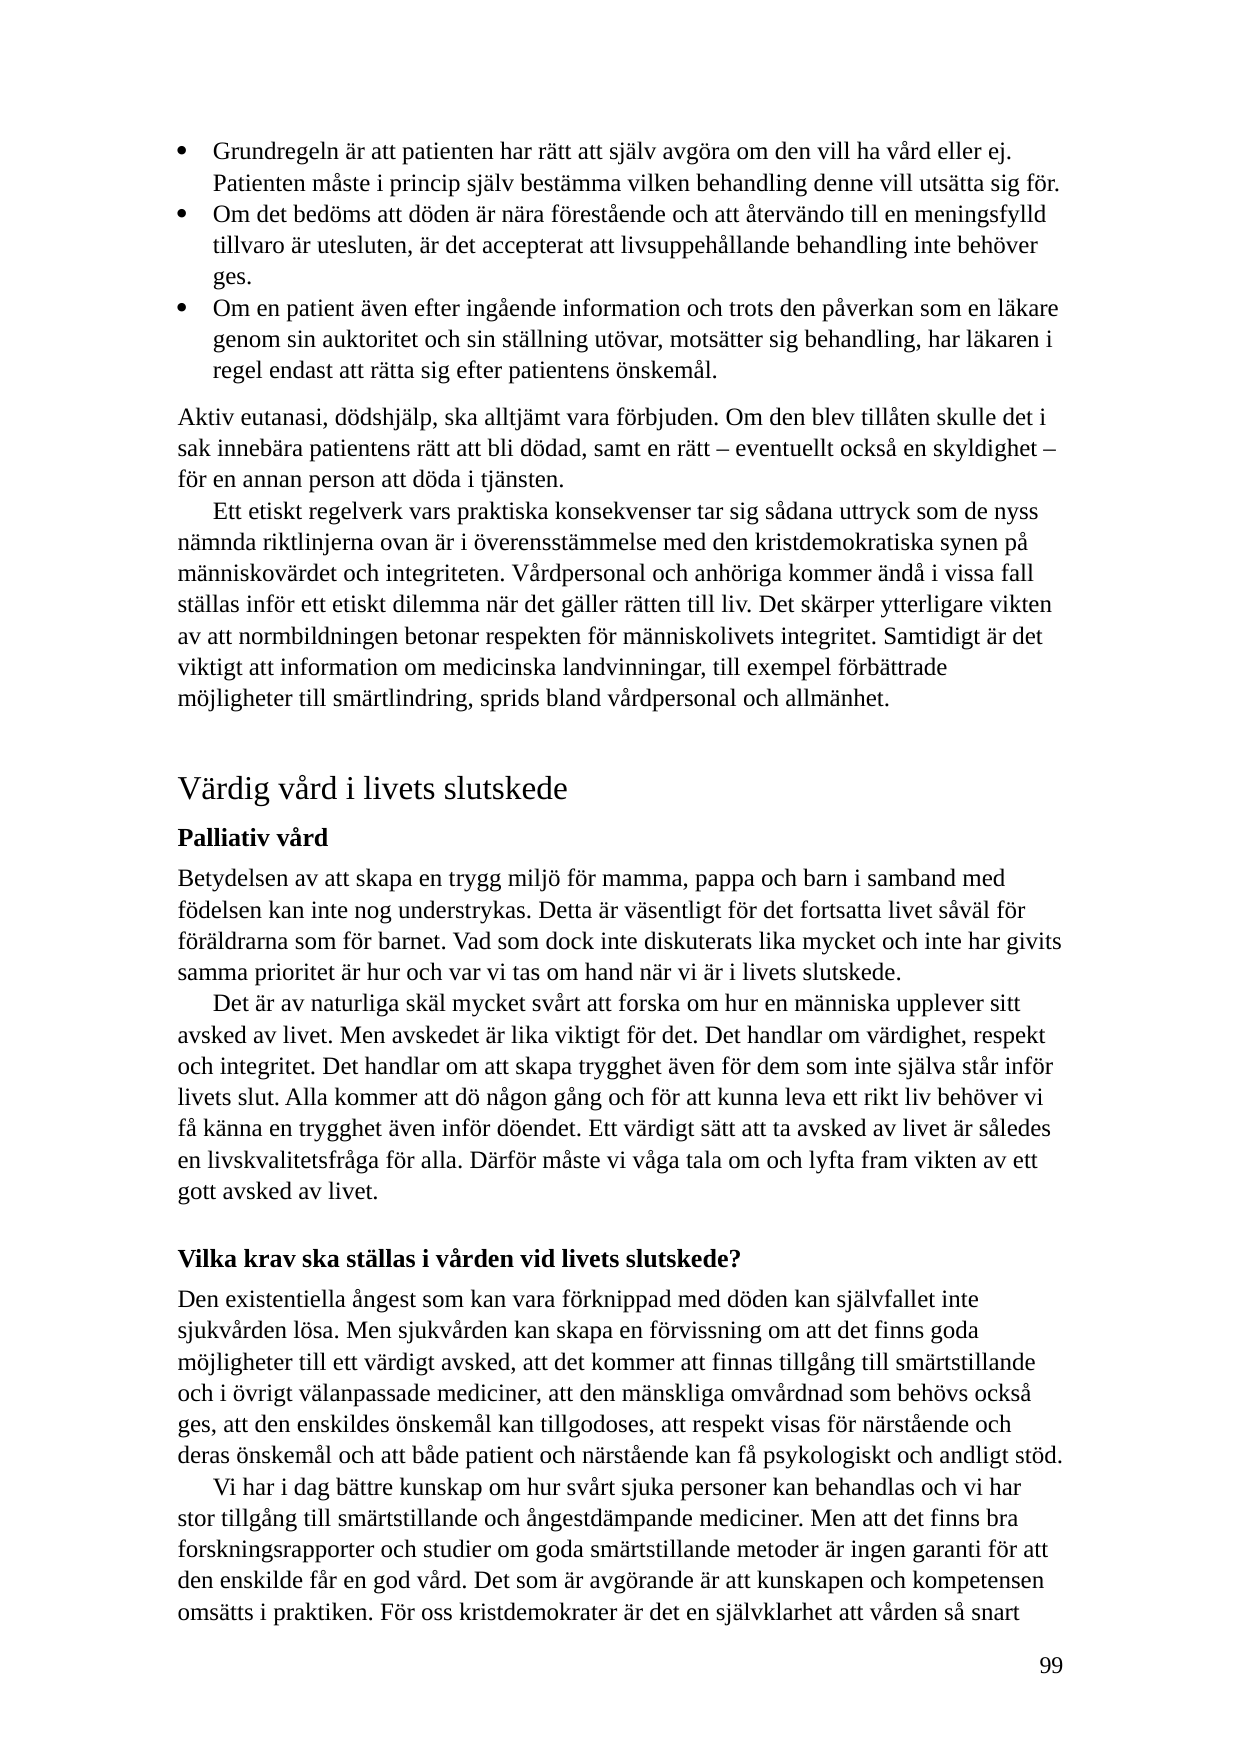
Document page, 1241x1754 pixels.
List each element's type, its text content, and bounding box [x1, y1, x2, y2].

list Om det bedöms att döden är nära förestående och att återvändo till en meningsfylld tillvaro är utesluten, är det accepterat att livsuppehållande behandling inte behöver ges. [177, 196, 1063, 290]
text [177, 1469, 1063, 1626]
subtitle Palliativ vård [177, 821, 1063, 853]
subtitle Vilka krav ska ställas i vården vid livets slutskede? [177, 1242, 1063, 1273]
text Den existentiella ångest som kan vara förknippad med döden kan självfallet inte sjukvården lösa. Men sjukvården kan skapa en förvissning om att det finns goda möjligheter till ett värdigt avsked, att det kommer att finnas tillgång till smärtstillande och i övrigt välanpassade mediciner, att den mänskliga omvårdnad som behövs också ges, att den enskildes önskemål kan tillgodoses, att respekt visas för närstående och deras önskemål och att både patient och närstående kan få psykologiskt och andligt stöd. [177, 1282, 1063, 1469]
text Det är av naturliga skäl mycket svårt att forska om hur en människa upplever sitt avsked av livet. Men avskedet är lika viktigt för det. Det handlar om värdighet, respekt och integritet. Det handlar om att skapa trygghet även för dem som inte själva står inför livets slut. Alla kommer att dö någon gång och för att kunna leva ett rikt liv behöver vi få känna en trygghet även inför döendet. Ett värdigt sätt att ta avsked av livet är således en livskvalitetsfråga för alla. Därför måste vi våga tala om och lyfta fram vikten av ett gott avsked av livet. [177, 986, 1063, 1205]
text Betydelsen av att skapa en trygg miljö för mamma, pappa och barn i samband med födelsen kan inte nog understrykas. Detta är väsentligt för det fortsatta livet såväl för föräldrarna som för barnet. Vad som dock inte diskuterats lika mycket och inte har givits samma prioritet är hur och var vi tas om hand när vi är i livets slutskede. [177, 861, 1063, 986]
text Ett etiskt regelverk vars praktiska konsekvenser tar sig sådana uttryck som de nyss nämnda riktlinjerna ovan är i överensstämmelse med den kristdemokratiska synen på människovärdet och integriteten. Vårdpersonal och anhöriga kommer ändå i vissa fall ställas inför ett etiskt dilemma när det gäller rätten till liv. Det skärper ytterligare vikten av att normbildningen betonar respekten för människolivets integritet. Samtidigt är det viktigt att information om medicinska landvinningar, till exempel förbättrade möjligheter till smärtlindring, sprids bland vårdpersonal och allmänhet. [177, 493, 1063, 712]
list Om en patient även efter ingående information och trots den påverkan som en läkare genom sin auktoritet och sin ställning utövar, motsätter sig behandling, har läkaren i regel endast att rätta sig efter patientens önskemål. [177, 290, 1063, 384]
list Grundregeln är att patienten har rätt att själv avgöra om den vill ha vård eller ej. Patienten måste i princip själv bestämma vilken behandling denne vill utsätta sig för. [177, 134, 1063, 196]
text Aktiv eutanasi, dödshjälp, ska alltjämt vara förbjuden. Om den blev tillåten skulle det i sak innebära patientens rätt att bli dödad, samt en rätt – eventuellt också en skyldighet – för en annan person att döda i tjänsten. [177, 399, 1063, 493]
subtitle Värdig vård i livets slutskede [177, 774, 1063, 806]
